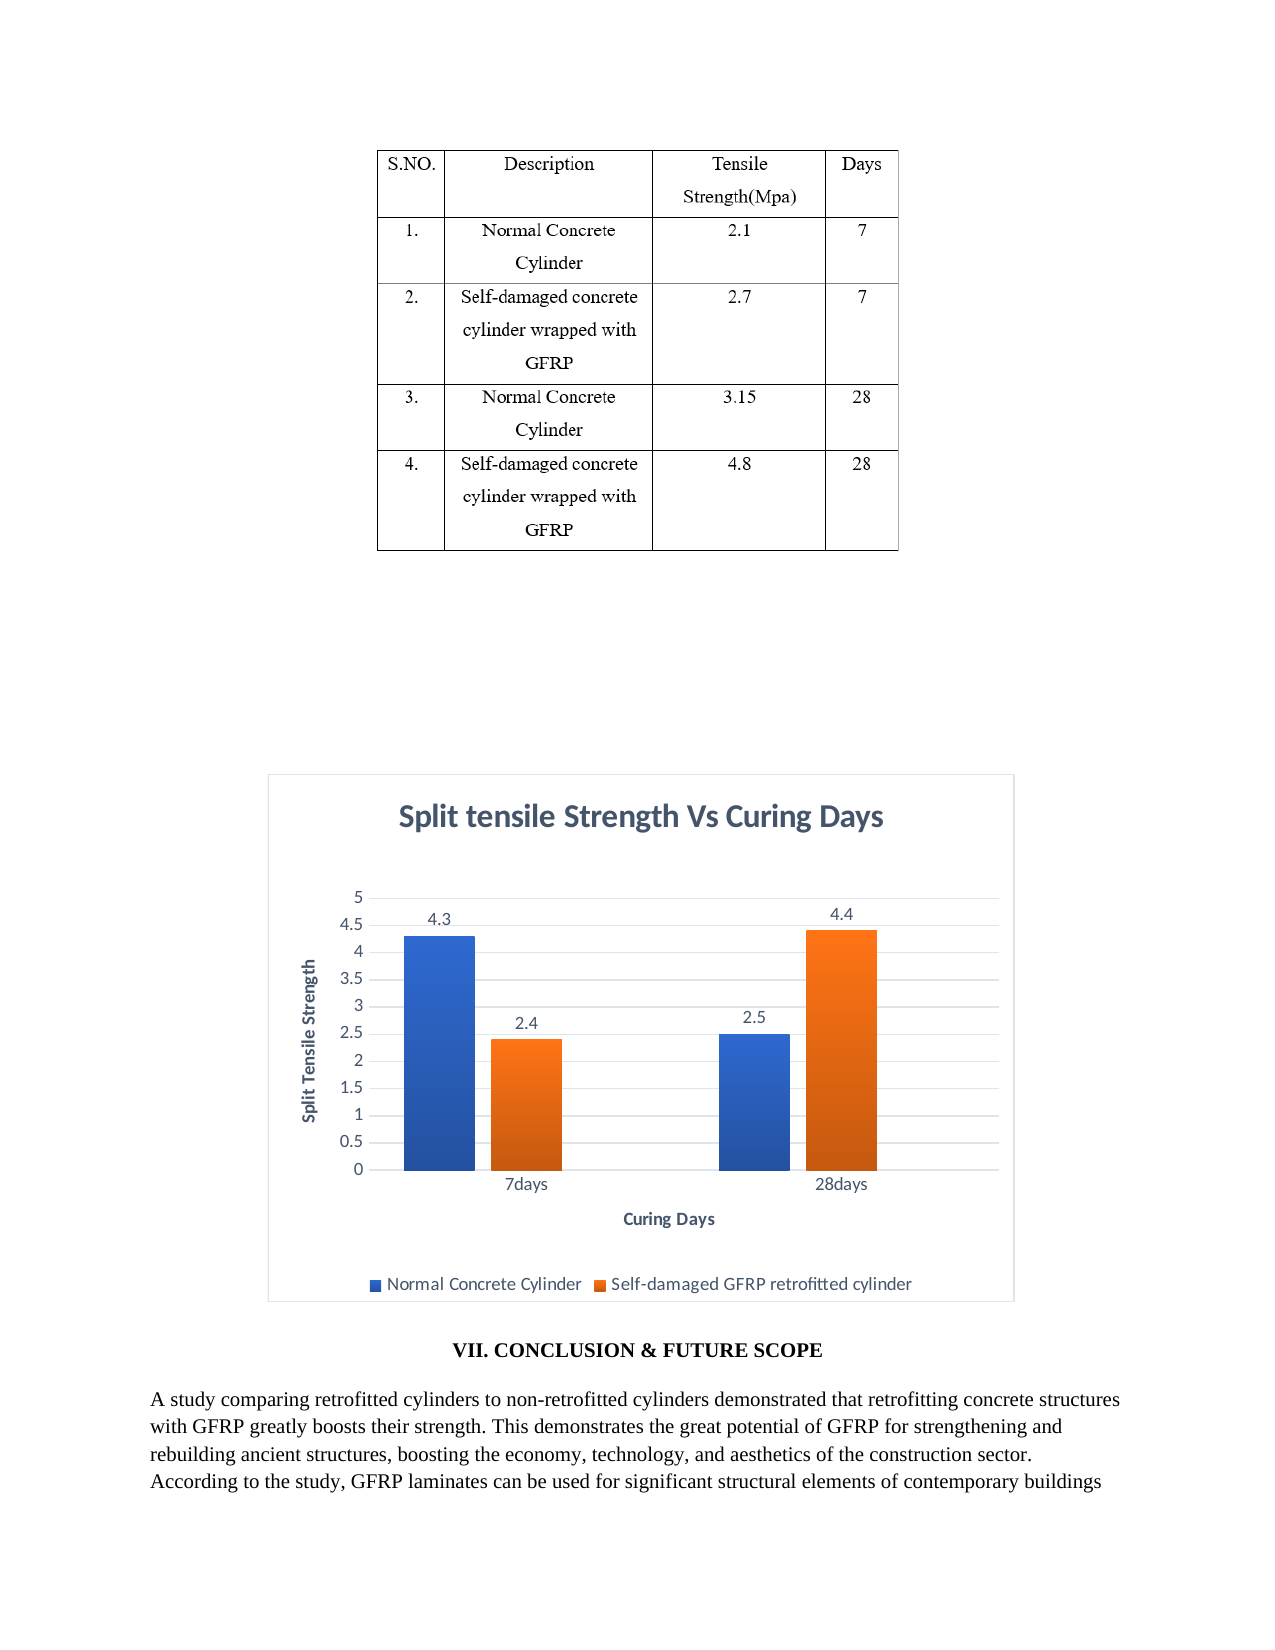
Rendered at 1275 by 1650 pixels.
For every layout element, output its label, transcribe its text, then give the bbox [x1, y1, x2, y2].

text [150, 1387, 1125, 1493]
text VII. CONCLUSION & FUTURE SCOPE [150, 1338, 1125, 1362]
picture [376, 150, 899, 552]
